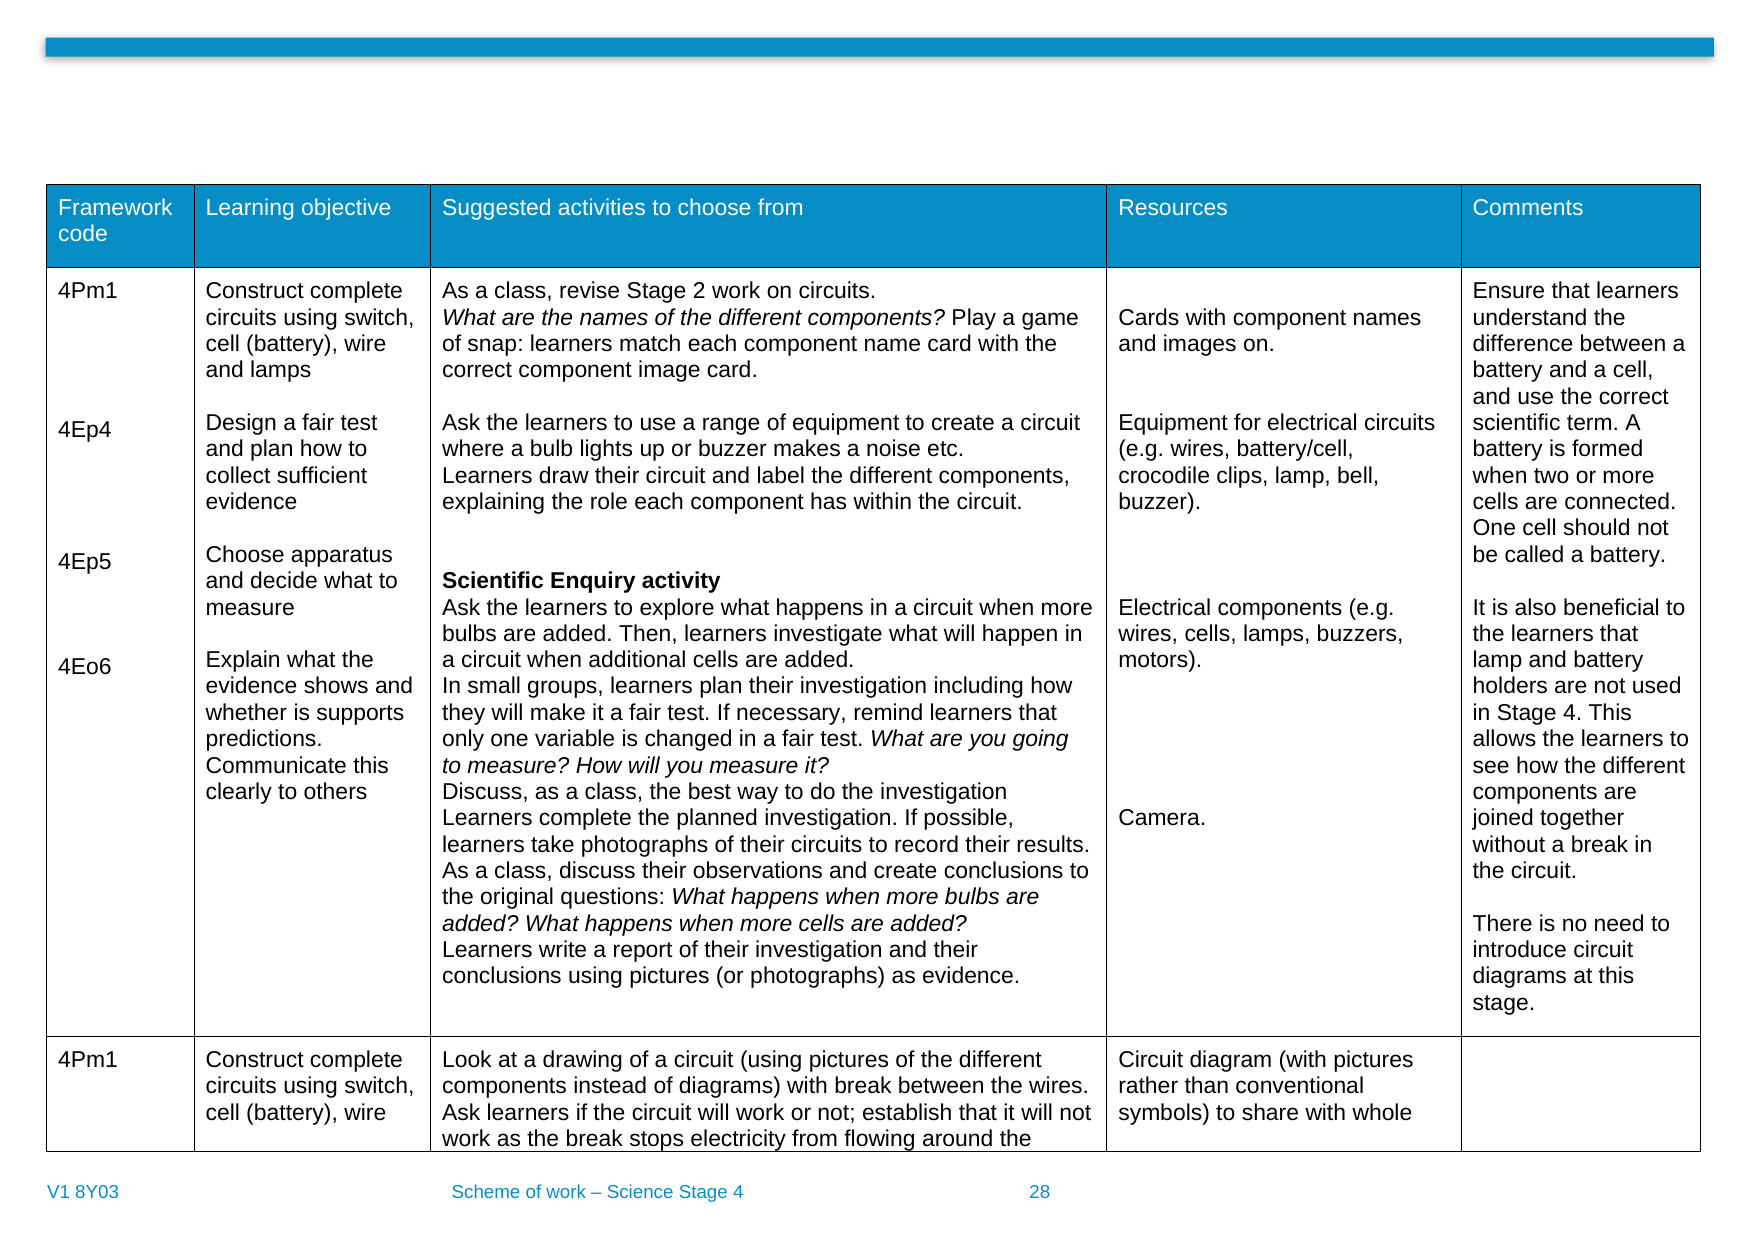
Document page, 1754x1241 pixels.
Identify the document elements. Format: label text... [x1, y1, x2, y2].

table_header Resources [1107, 185, 1461, 267]
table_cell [195, 1037, 430, 1151]
table_header Learning objective [195, 185, 430, 267]
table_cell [431, 1037, 1106, 1151]
table_cell 4Pm1 4Ep4 4Ep5 4Eo6 [47, 268, 194, 1036]
table_cell As a class, revise Stage 2 work on circuits. What are the names of the different components? Play a game of snap: learners match each component name card with the correct component image card. Ask the learners to use a range of equipment to create a circuit where a bulb lights up or buzzer makes a noise etc. Learners draw their circuit and label the different components, explaining the role each component has within the circuit. Scientific Enquiry activity Ask the learners to explore what happens in a circuit when more bulbs are added. Then, learners investigate what will happen in a circuit when additional cells are added. In small groups, learners plan their investigation including how they will make it a fair test. If necessary, remind learners that only one variable is changed in a fair test. What are you going to measure? How will you measure it? Discuss, as a class, the best way to do the investigation Learners complete the planned investigation. If possible, learners take photographs of their circuits to record their results. As a class, discuss their observations and create conclusions to the original questions: What happens when more bulbs are added? What happens when more cells are added? Learners write a report of their investigation and their conclusions using pictures (or photographs) as evidence. [431, 268, 1106, 1036]
table_cell Construct complete circuits using switch, cell (battery), wire and lamps Design a fair test and plan how to collect sufficient evidence Choose apparatus and decide what to measure Explain what the evidence shows and whether is supports predictions. Communicate this clearly to others [195, 268, 430, 1036]
table_cell Cards with component names and images on. Equipment for electrical circuits (e.g. wires, battery/cell, crocodile clips, lamp, bell, buzzer). Electrical components (e.g. wires, cells, lamps, buzzers, motors). Camera. [1107, 268, 1461, 1036]
table_cell 4Pm1 4Pm2 4Ep4 4Ep5 4Eo1 4Eo7 [47, 1037, 194, 1151]
table_header Framework code [47, 185, 194, 267]
table_header Suggested activities to choose from [431, 185, 1106, 267]
table_cell [1462, 1037, 1700, 1151]
table_header Comments [1462, 185, 1700, 267]
table_cell Ensure that learners understand the difference between a battery and a cell, and use the correct scientific term. A battery is formed when two or more cells are connected. One cell should not be called a battery. It is also beneficial to the learners that lamp and battery holders are not used in Stage 4. This allows the learners to see how the different components are joined together without a break in the circuit. There is no need to introduce circuit diagrams at this stage. [1462, 268, 1700, 1036]
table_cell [1107, 1037, 1461, 1151]
